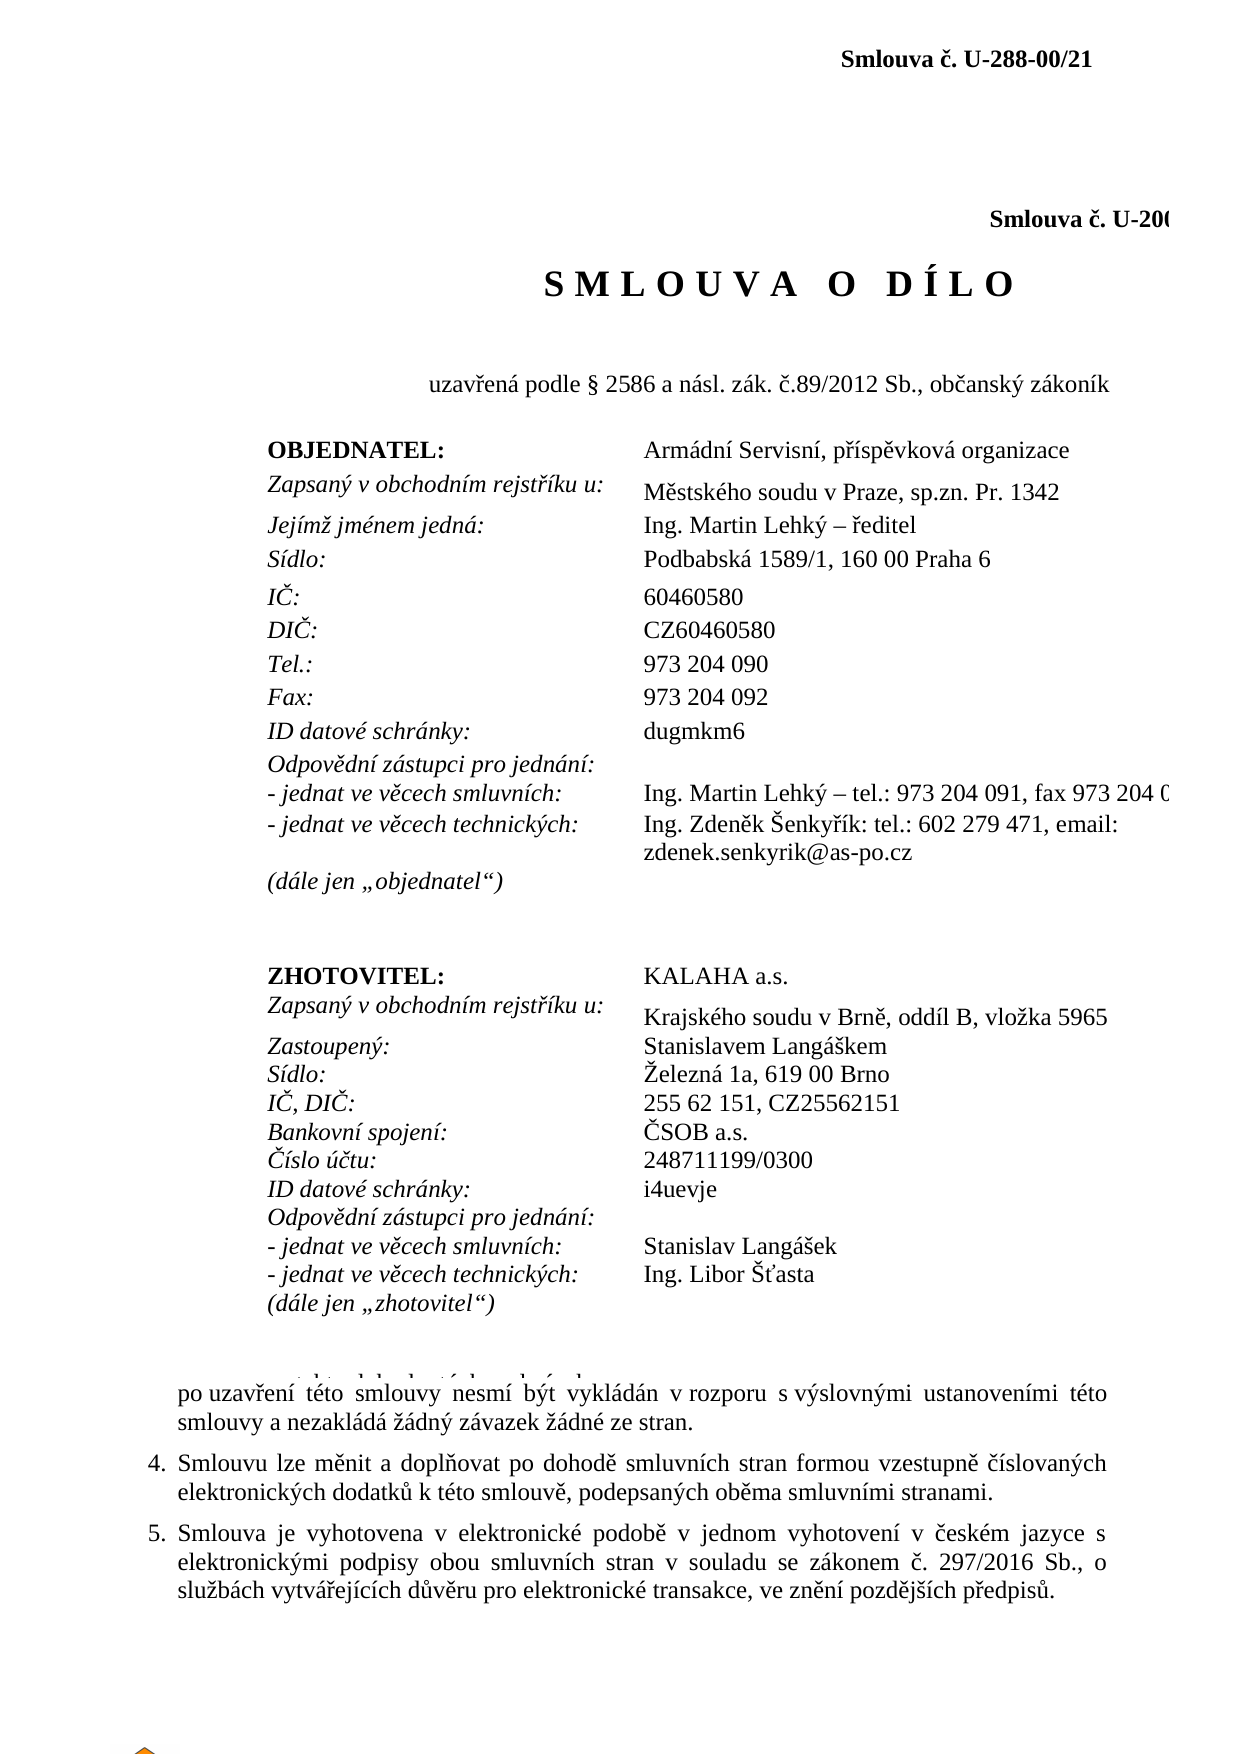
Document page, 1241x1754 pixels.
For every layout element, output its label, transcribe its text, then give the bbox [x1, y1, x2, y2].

picture [109, 1744, 180, 1754]
list Tato smlouva obsahuje úplné ujednání o předmětu smlouvy a všech náležitostech, které strany měly a chtěly ve smlouvě ujednat, a které považují za důležité pro závaznost této smlouvy. Žádný projev strany učiněný při jednání o této smlouvě ani projev učiněný po uzavření této smlouvy nesmí být vykládán v rozporu s výslovnými ustanoveními této smlouvy a nezakládá žádný závazek žádné ze stran. [148, 1378, 1107, 1436]
list Smlouvu lze měnit a doplňovat po dohodě smluvních stran formou vzestupně číslovaných elektronických dodatků k této smlouvě, podepsaných oběma smluvními stranami. [148, 1448, 1107, 1506]
list Smlouva je vyhotovena v elektronické podobě v jednom vyhotovení v českém jazyce s elektronickými podpisy obou smluvních stran v souladu se zákonem č. 297/2016 Sb., o službách vytvářejících důvěru pro elektronické transakce, ve znění pozdějších předpisů. [148, 1518, 1107, 1604]
